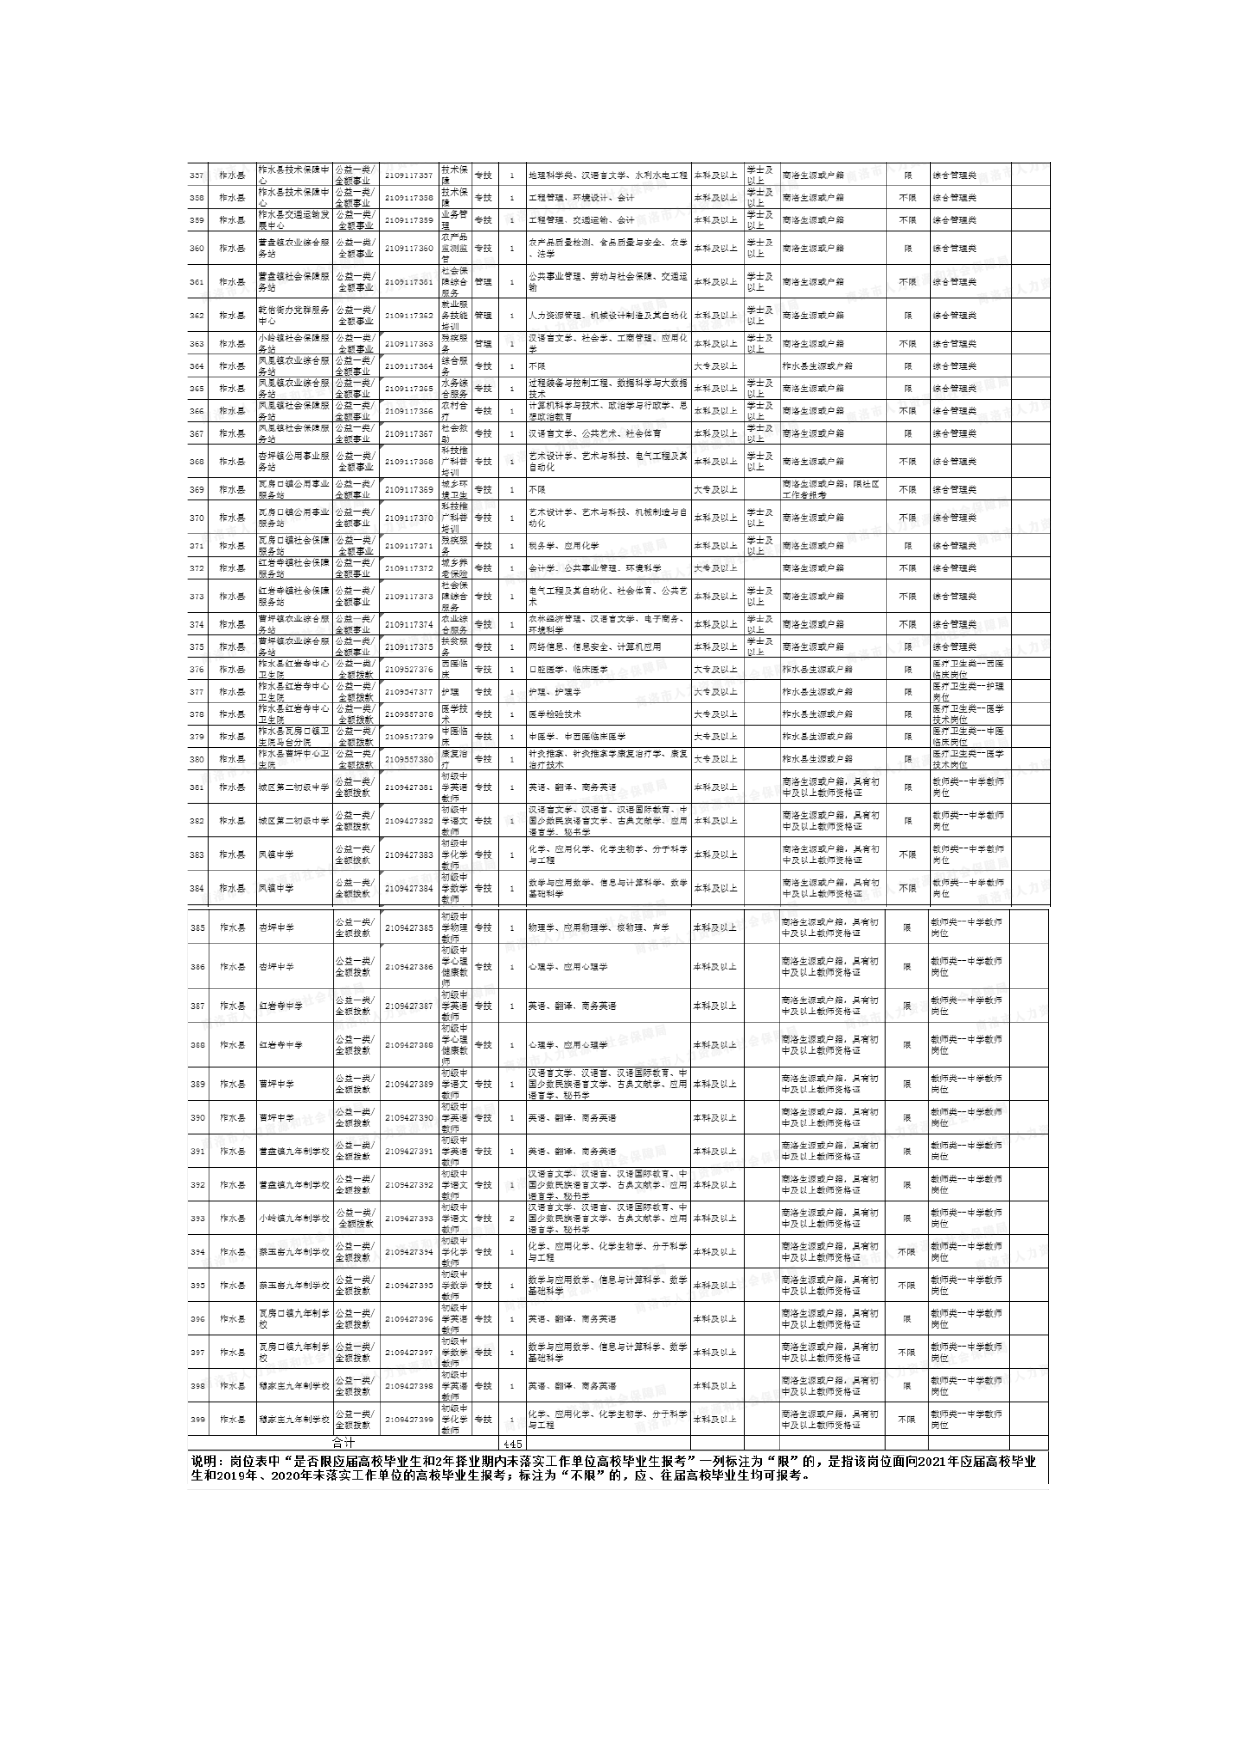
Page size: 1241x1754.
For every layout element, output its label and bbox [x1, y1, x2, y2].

picture [187, 909, 1053, 1490]
picture [187, 162, 1053, 907]
